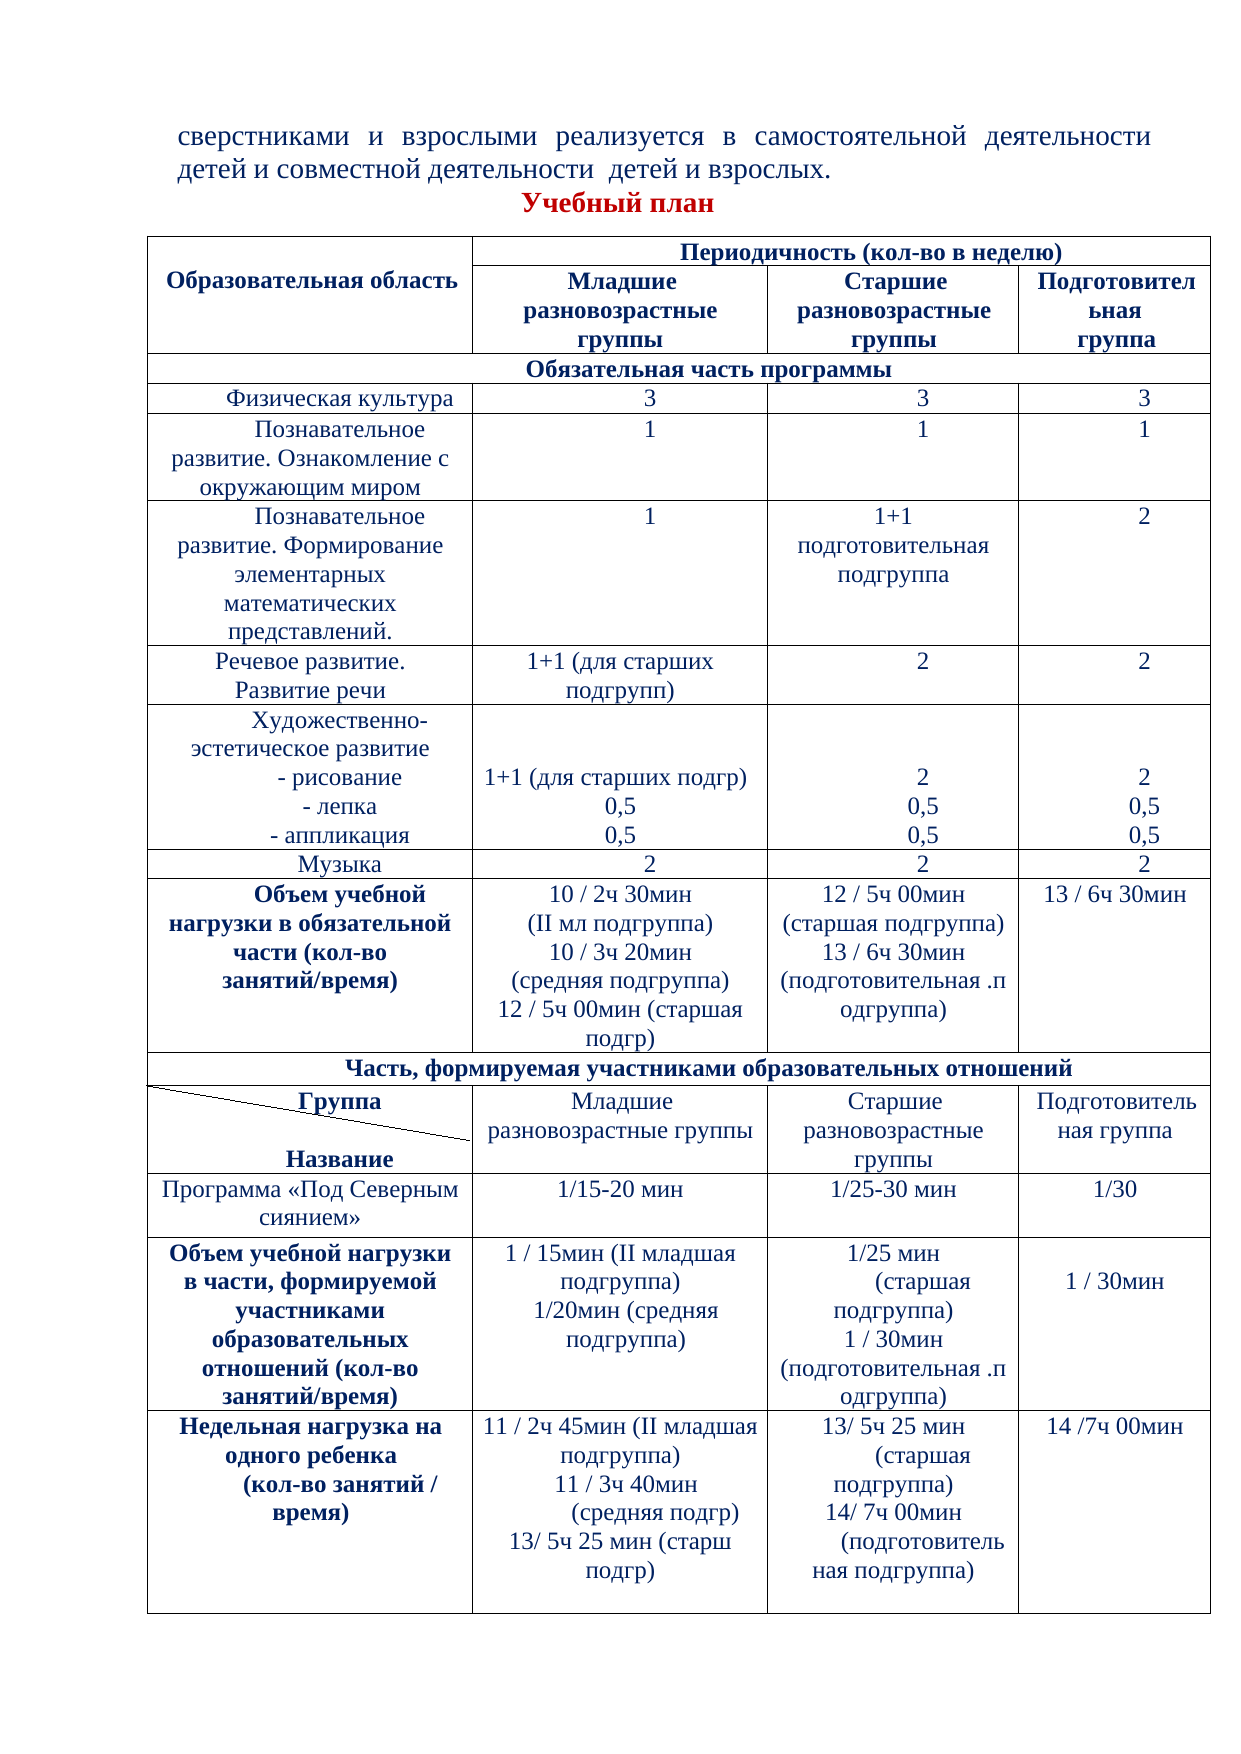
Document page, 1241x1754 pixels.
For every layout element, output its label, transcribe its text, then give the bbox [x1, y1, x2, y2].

table_cell 2 [1019, 646, 1210, 704]
table_cell Обязательная часть программы [148, 354, 1210, 382]
table_cell 12 / 5ч 00мин (старшая подгруппа) 13 / 6ч 30мин (подготовительная .подгруппа) [768, 879, 1018, 1052]
table_cell 14 /7ч 00мин [1019, 1411, 1210, 1612]
table_cell Программа «Под Северным сиянием» [148, 1174, 472, 1237]
table_cell Часть, формируемая участниками образовательных отношений [148, 1053, 1210, 1085]
table_cell Познавательное развитие. Ознакомление с окружающим миром [148, 414, 472, 500]
table_cell 1/25 мин (старшая подгруппа) 1 / 30мин (подготовительная .подгруппа) [768, 1238, 1018, 1410]
table_cell 2 [473, 850, 767, 878]
table_cell 13 / 6ч 30мин [1019, 879, 1210, 1052]
table_cell Младшие разновозрастные группы [473, 1086, 767, 1173]
table_cell Старшие разновозрастные группы [768, 1086, 1018, 1173]
text Учебный план [177, 185, 1152, 219]
table_cell 1/30 [1019, 1174, 1210, 1237]
table_cell 1+1 (для старших подгрупп) [473, 646, 767, 704]
table_cell Группа Название [148, 1086, 472, 1173]
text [177, 118, 1152, 185]
table_cell Объем учебной нагрузки в обязательной части (кол-во занятий/время) [148, 879, 472, 1052]
table_cell 1/25-30 мин [768, 1174, 1018, 1237]
table_cell 1 / 15мин (II младшая подгруппа) 1/20мин (средняя подгруппа) [473, 1238, 767, 1410]
table_cell Речевое развитие. Развитие речи [148, 646, 472, 704]
table_cell 2 [768, 646, 1018, 704]
table_cell 1 [768, 414, 1018, 500]
table_cell Познавательное развитие. Формирование элементарных математических представлений. [148, 501, 472, 645]
table_cell 10 / 2ч 30мин (II мл подгруппа) 10 / 3ч 20мин (средняя подгруппа) 12 / 5ч 00мин (старшая подгр) [473, 879, 767, 1052]
table_cell 2 [1019, 850, 1210, 878]
table_cell 1+1 (для старших подгр) 0,5 0,5 [473, 705, 767, 848]
table_cell Подготовительная группа [1019, 1086, 1210, 1173]
table_cell Музыка [148, 850, 472, 878]
table_cell 1 / 30мин [1019, 1238, 1210, 1410]
table_cell 2 [1019, 501, 1210, 645]
table_header Образовательная область [148, 237, 472, 353]
table_cell Подготовительная группа [1019, 266, 1210, 353]
table_cell 2 [768, 850, 1018, 878]
table_cell Старшие разновозрастные группы [768, 266, 1018, 353]
table_cell 1 [473, 414, 767, 500]
table_cell Объем учебной нагрузки в части, формируемой участниками образовательных отношений (кол-во занятий/время) [148, 1238, 472, 1410]
table_cell 1+1 подготовительная подгруппа [768, 501, 1018, 645]
table_cell 3 [768, 384, 1018, 413]
table_cell 1 [1019, 414, 1210, 500]
table_cell 3 [1019, 384, 1210, 413]
table_header Периодичность (кол-во в неделю) [473, 237, 1210, 265]
table_cell 3 [473, 384, 767, 413]
table_cell Младшие разновозрастные группы [473, 266, 767, 353]
table_cell Физическая культура [148, 384, 472, 413]
table_cell 2 0,5 0,5 [768, 705, 1018, 848]
table_cell 11 / 2ч 45мин (II младшая подгруппа) 11 / 3ч 40мин (средняя подгр) 13/ 5ч 25 мин (старш подгр) [473, 1411, 767, 1612]
table_cell Недельная нагрузка на одного ребенка (кол-во занятий / время) [148, 1411, 472, 1612]
table_cell Художественно-эстетическое развитие - рисование - лепка - аппликация [148, 705, 472, 848]
table_cell 2 0,5 0,5 [1019, 705, 1210, 848]
table_cell 1 [473, 501, 767, 645]
table_cell 1/15-20 мин [473, 1174, 767, 1237]
table_cell 13/ 5ч 25 мин (старшая подгруппа) 14/ 7ч 00мин (подготовительная подгруппа) [768, 1411, 1018, 1612]
